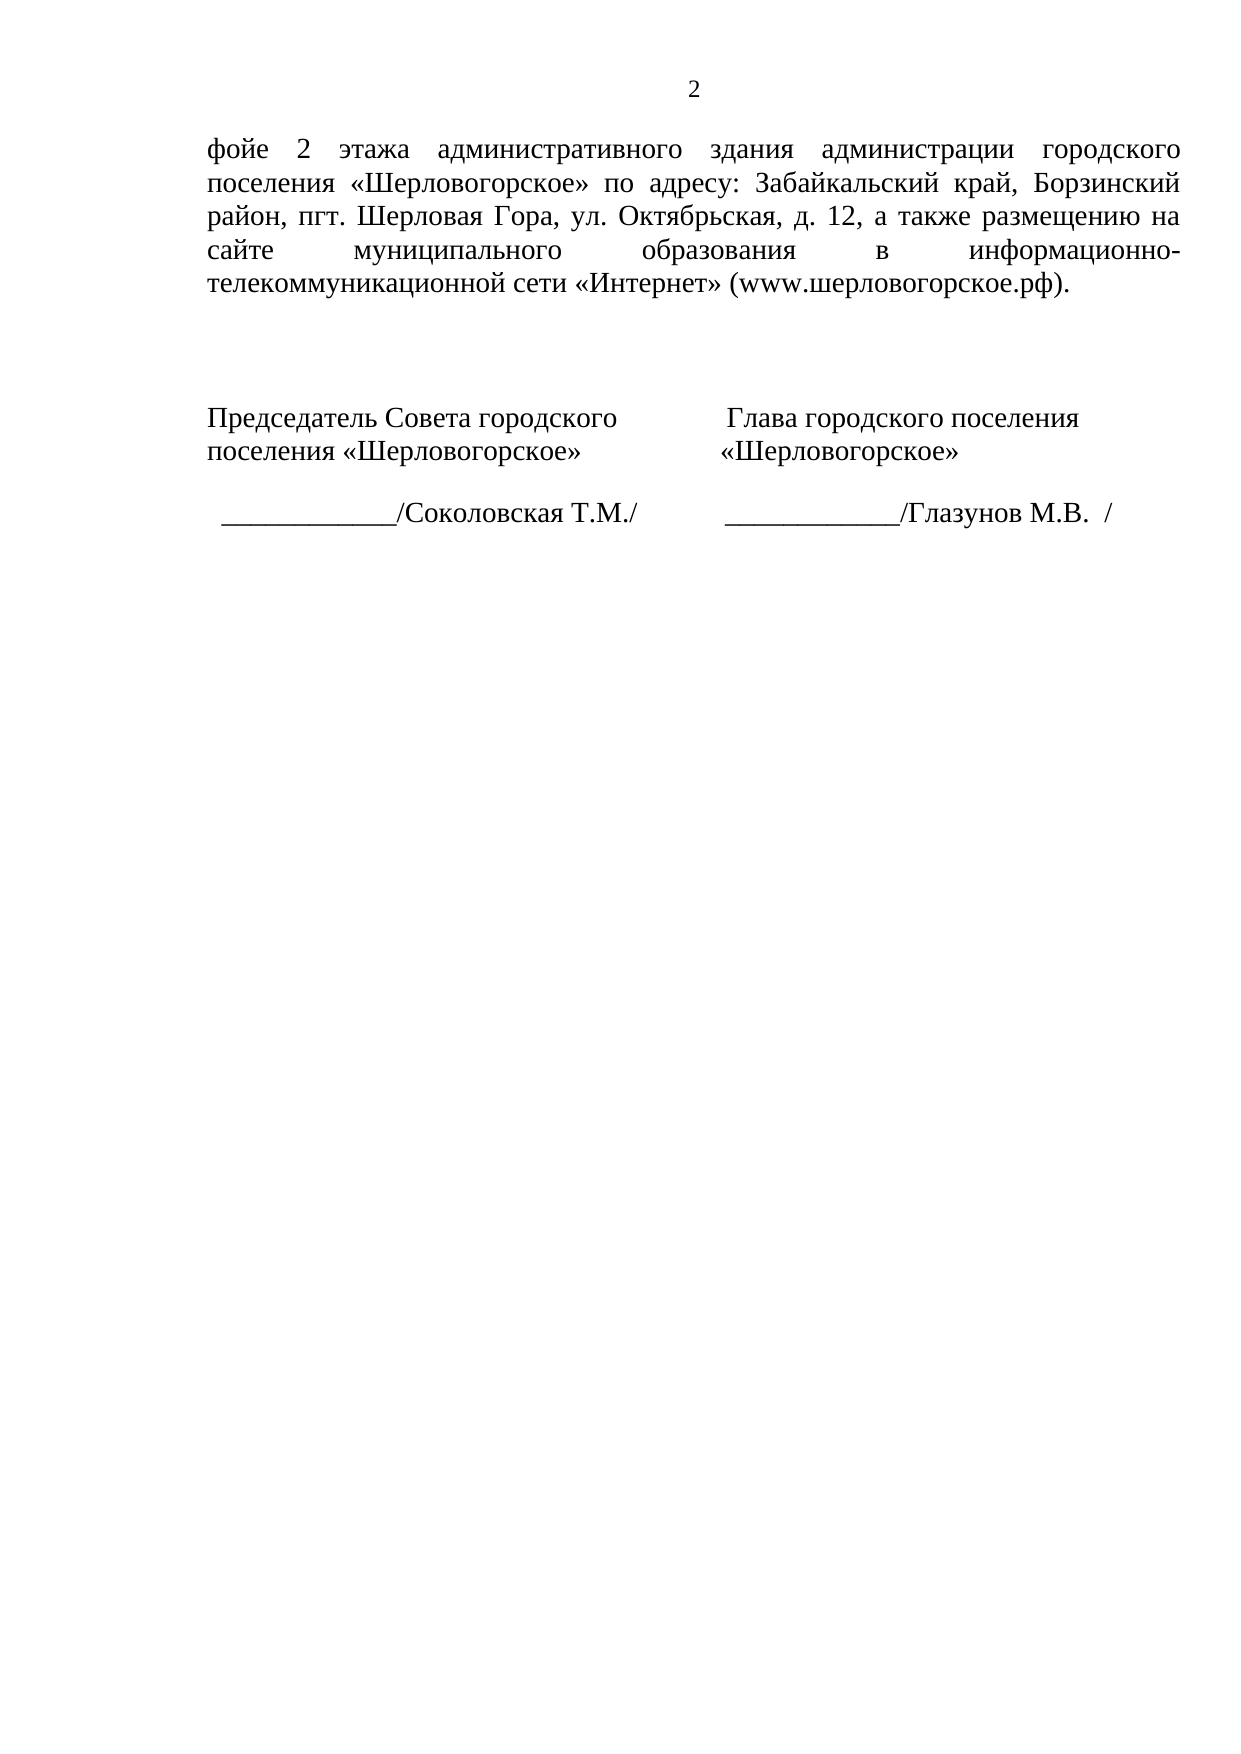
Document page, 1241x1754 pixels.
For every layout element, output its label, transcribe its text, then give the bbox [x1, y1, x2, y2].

text Председатель Совета городского Глава городского поселения [207, 400, 1181, 433]
text ____________/Соколовская Т.М./ ____________/Глазунов М.В. / [207, 496, 1181, 529]
text поселения «Шерловогорское» «Шерловогорское» [207, 433, 1181, 467]
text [207, 131, 1181, 299]
